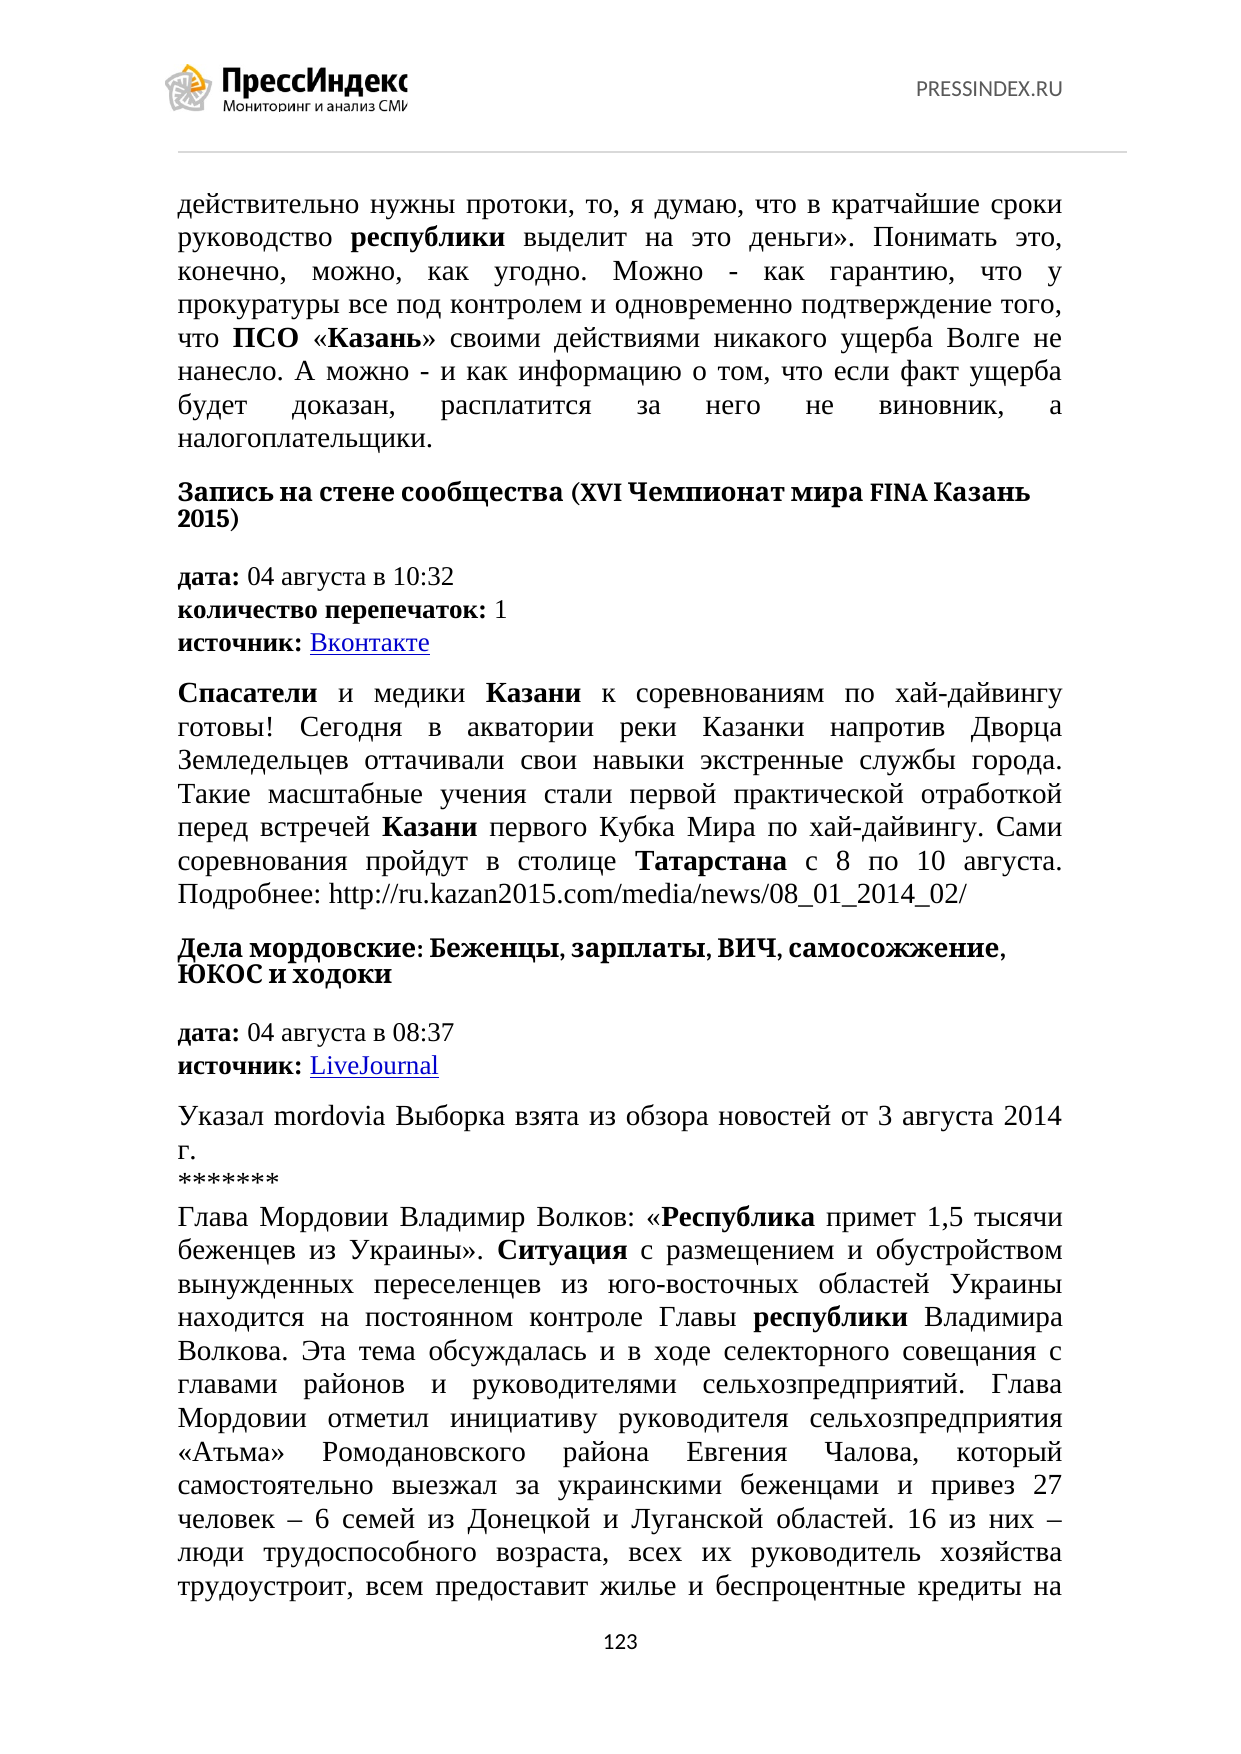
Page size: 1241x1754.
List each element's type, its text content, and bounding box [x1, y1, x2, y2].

subtitle Запись на стене сообщества (XVI Чемпионат мира FINA Казань 2015) [177, 480, 1063, 534]
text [177, 186, 1063, 454]
subtitle Дела мордовские: Беженцы, зарплаты, ВИЧ, самосожжение, ЮКОС и ходоки [177, 936, 1063, 991]
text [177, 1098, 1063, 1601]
text дата: 04 августа в 08:37 источник: LiveJournal [177, 1016, 1063, 1081]
text дата: 04 августа в 10:32 количество перепечаток: 1 источник: Вконтакте [177, 560, 1063, 658]
picture [163, 64, 408, 111]
text Спасатели и медики Казани к соревнованиям по хай-дайвингу готовы! Сегодня в акватории реки Казанки напротив Дворца Земледельцев оттачивали свои навыки экстренные службы города. Такие масштабные учения стали первой практической отработкой перед встречей Казани первого Кубка Мира по хай-дайвингу. Сами соревнования пройдут в столице Татарстана с 8 по 10 августа. Подробнее: http://ru.kazan2015.com/media/news/08_01_2014_02/ [177, 675, 1063, 910]
